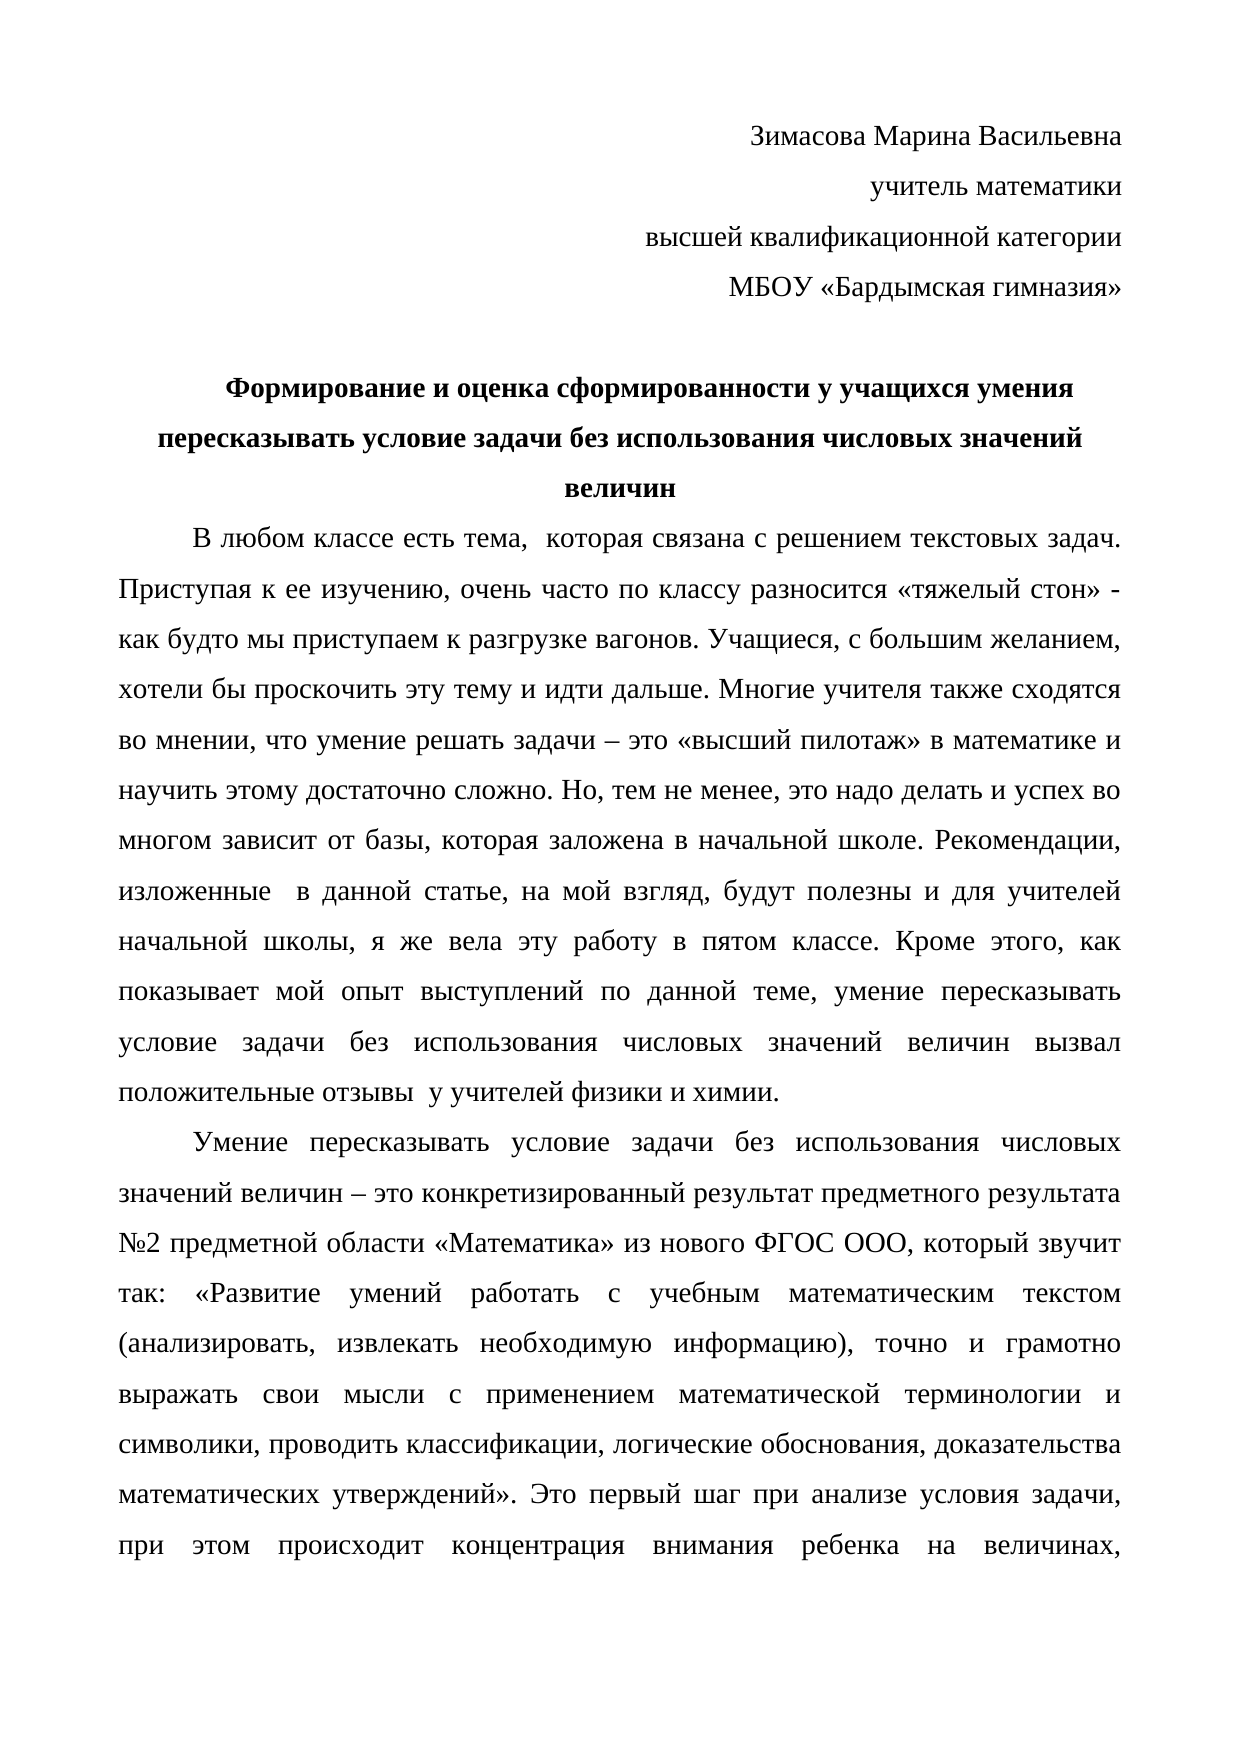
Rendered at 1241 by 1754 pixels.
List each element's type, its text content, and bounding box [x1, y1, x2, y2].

text учитель математики [118, 168, 1122, 202]
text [118, 1124, 1122, 1560]
text В любом классе есть тема, которая связана с решением текстовых задач. Приступая к ее изучению, очень часто по классу разносится «тяжелый стон» - как будто мы приступаем к разгрузке вагонов. Учащиеся, с большим желанием, хотели бы проскочить эту тему и идти дальше. Многие учителя также сходятся во мнении, что умение решать задачи – это «высший пилотаж» в математике и научить этому достаточно сложно. Но, тем не менее, это надо делать и успех во многом зависит от базы, которая заложена в начальной школе. Рекомендации, изложенные в данной статье, на мой взгляд, будут полезны и для учителей начальной школы, я же вела эту работу в пятом классе. Кроме этого, как показывает мой опыт выступлений по данной теме, умение пересказывать условие задачи без использования числовых значений величин вызвал положительные отзывы у учителей физики и химии. [118, 521, 1122, 1108]
text Зимасова Марина Васильевна [118, 118, 1122, 152]
text Формирование и оценка сформированности у учащихся умения пересказывать условие задачи без использования числовых значений величин [118, 370, 1122, 504]
text МБОУ «Бардымская гимназия» [118, 269, 1122, 303]
text высшей квалификационной категории [118, 219, 1122, 252]
